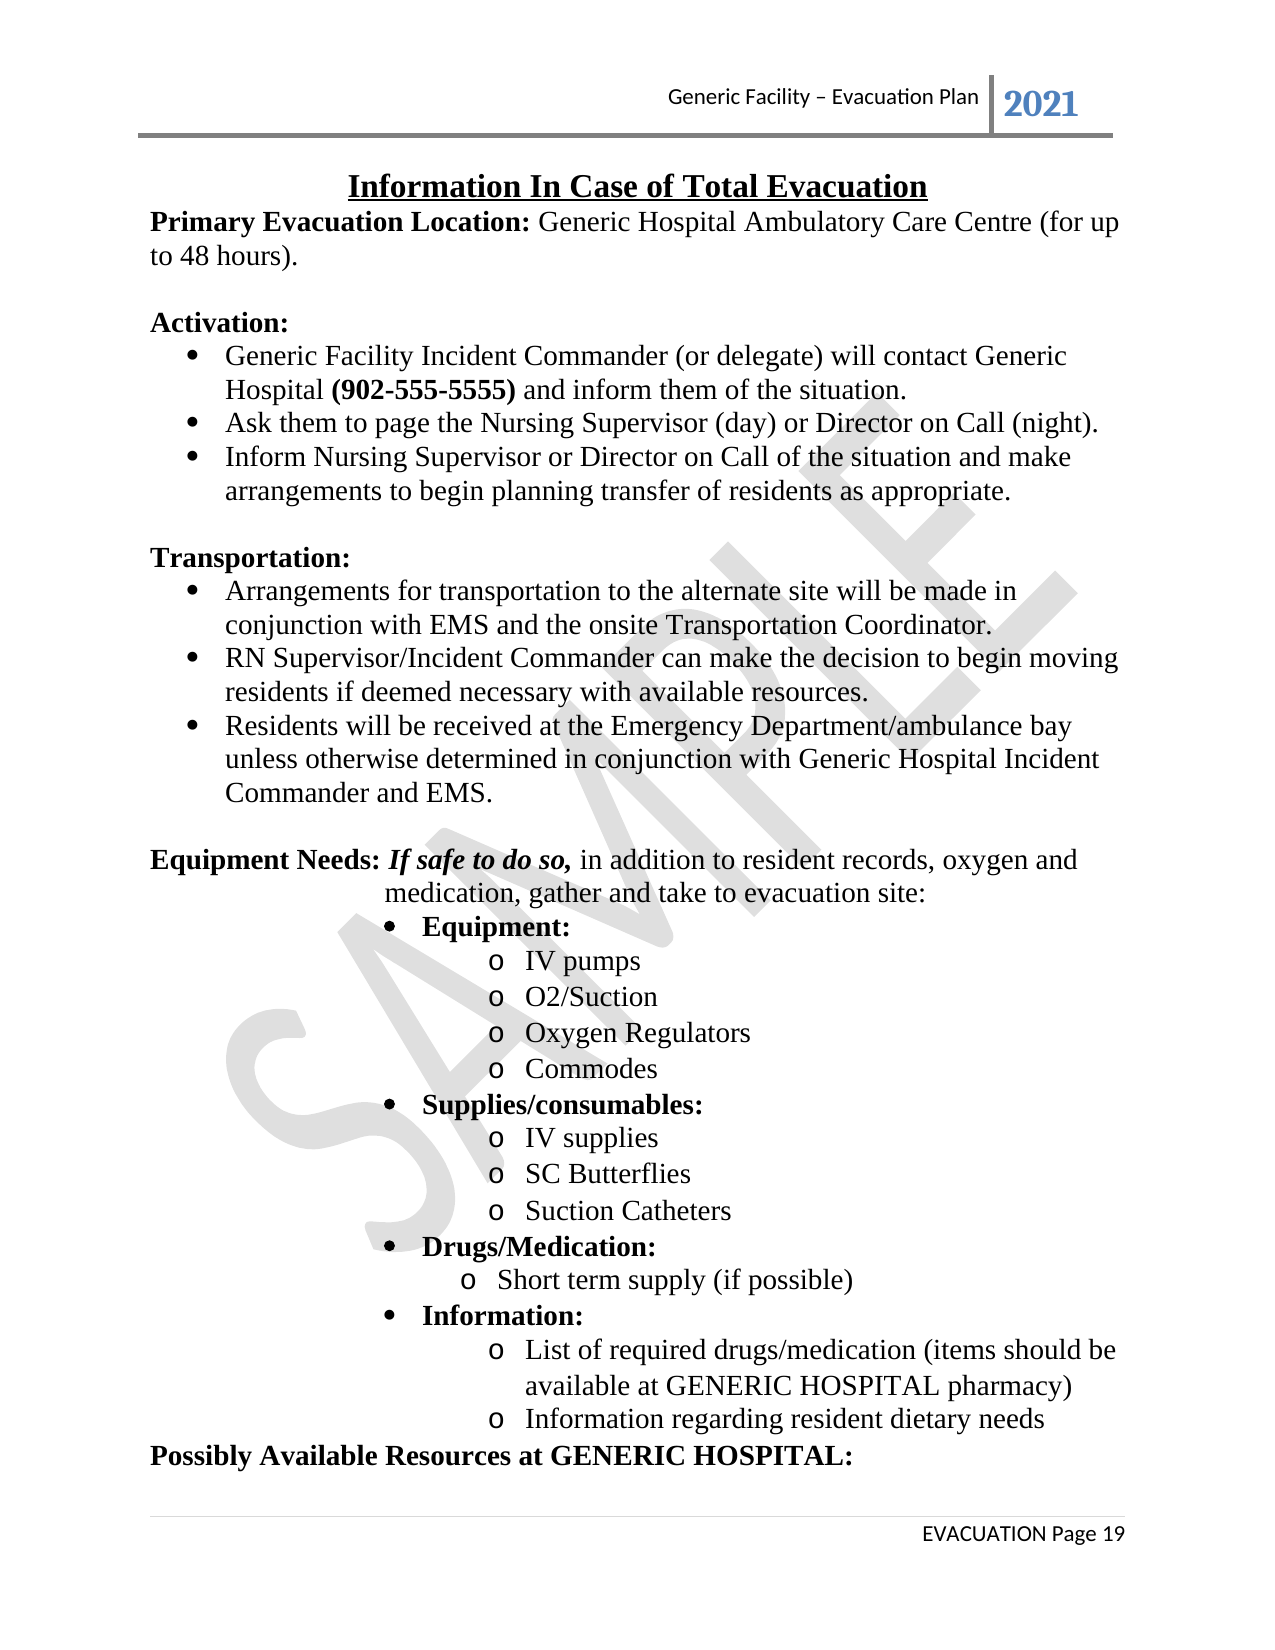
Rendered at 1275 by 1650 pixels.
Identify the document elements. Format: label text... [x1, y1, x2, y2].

text Information In Case of Total Evacuation [150, 166, 1125, 204]
list Drugs/Medication: [384, 1229, 1125, 1262]
list RN Supervisor/Incident Commander can make the decision to begin moving residents if deemed necessary with available resources. [187, 641, 1125, 708]
text Activation: [150, 305, 1125, 338]
list List of required drugs/medication (items should be available at GENERIC HOSPITAL pharmacy) [487, 1332, 1125, 1402]
list Information regarding resident dietary needs [487, 1402, 1125, 1438]
list Equipment: [384, 909, 1125, 943]
list Short term supply (if possible) [459, 1262, 1125, 1298]
text Possibly Available Resources at GENERIC HOSPITAL: [150, 1438, 1125, 1471]
list O2/Suction [487, 979, 1125, 1015]
list IV pumps [487, 943, 1125, 979]
list IV supplies [487, 1121, 1125, 1157]
list Ask them to page the Nursing Supervisor (day) or Director on Call (night). [187, 406, 1125, 439]
list Oxygen Regulators [487, 1015, 1125, 1051]
list Arrangements for transportation to the alternate site will be made in conjunction with EMS and the onsite Transportation Coordinator. [187, 573, 1125, 641]
text Transportation: [150, 540, 1125, 573]
list SC Butterflies [487, 1157, 1125, 1193]
list Generic Facility Incident Commander (or delegate) will contact Generic Hospital (902-555-5555) and inform them of the situation. [187, 338, 1125, 406]
list Inform Nursing Supervisor or Director on Call of the situation and make arrangements to begin planning transfer of residents as appropriate. [187, 439, 1125, 506]
text Equipment Needs: If safe to do so, in addition to resident records, oxygen and medication, gather and take to evacuation site: [150, 842, 1125, 909]
list Suction Catheters [487, 1193, 1125, 1229]
list Residents will be received at the Emergency Department/ambulance bay unless otherwise determined in conjunction with Generic Hospital Incident Commander and EMS. [187, 708, 1125, 808]
list Commodes [487, 1051, 1125, 1087]
list Information: [384, 1298, 1125, 1332]
list Supplies/consumables: [384, 1087, 1125, 1121]
text Primary Evacuation Location: Generic Hospital Ambulatory Care Centre (for up to 48 hours). [150, 204, 1125, 271]
